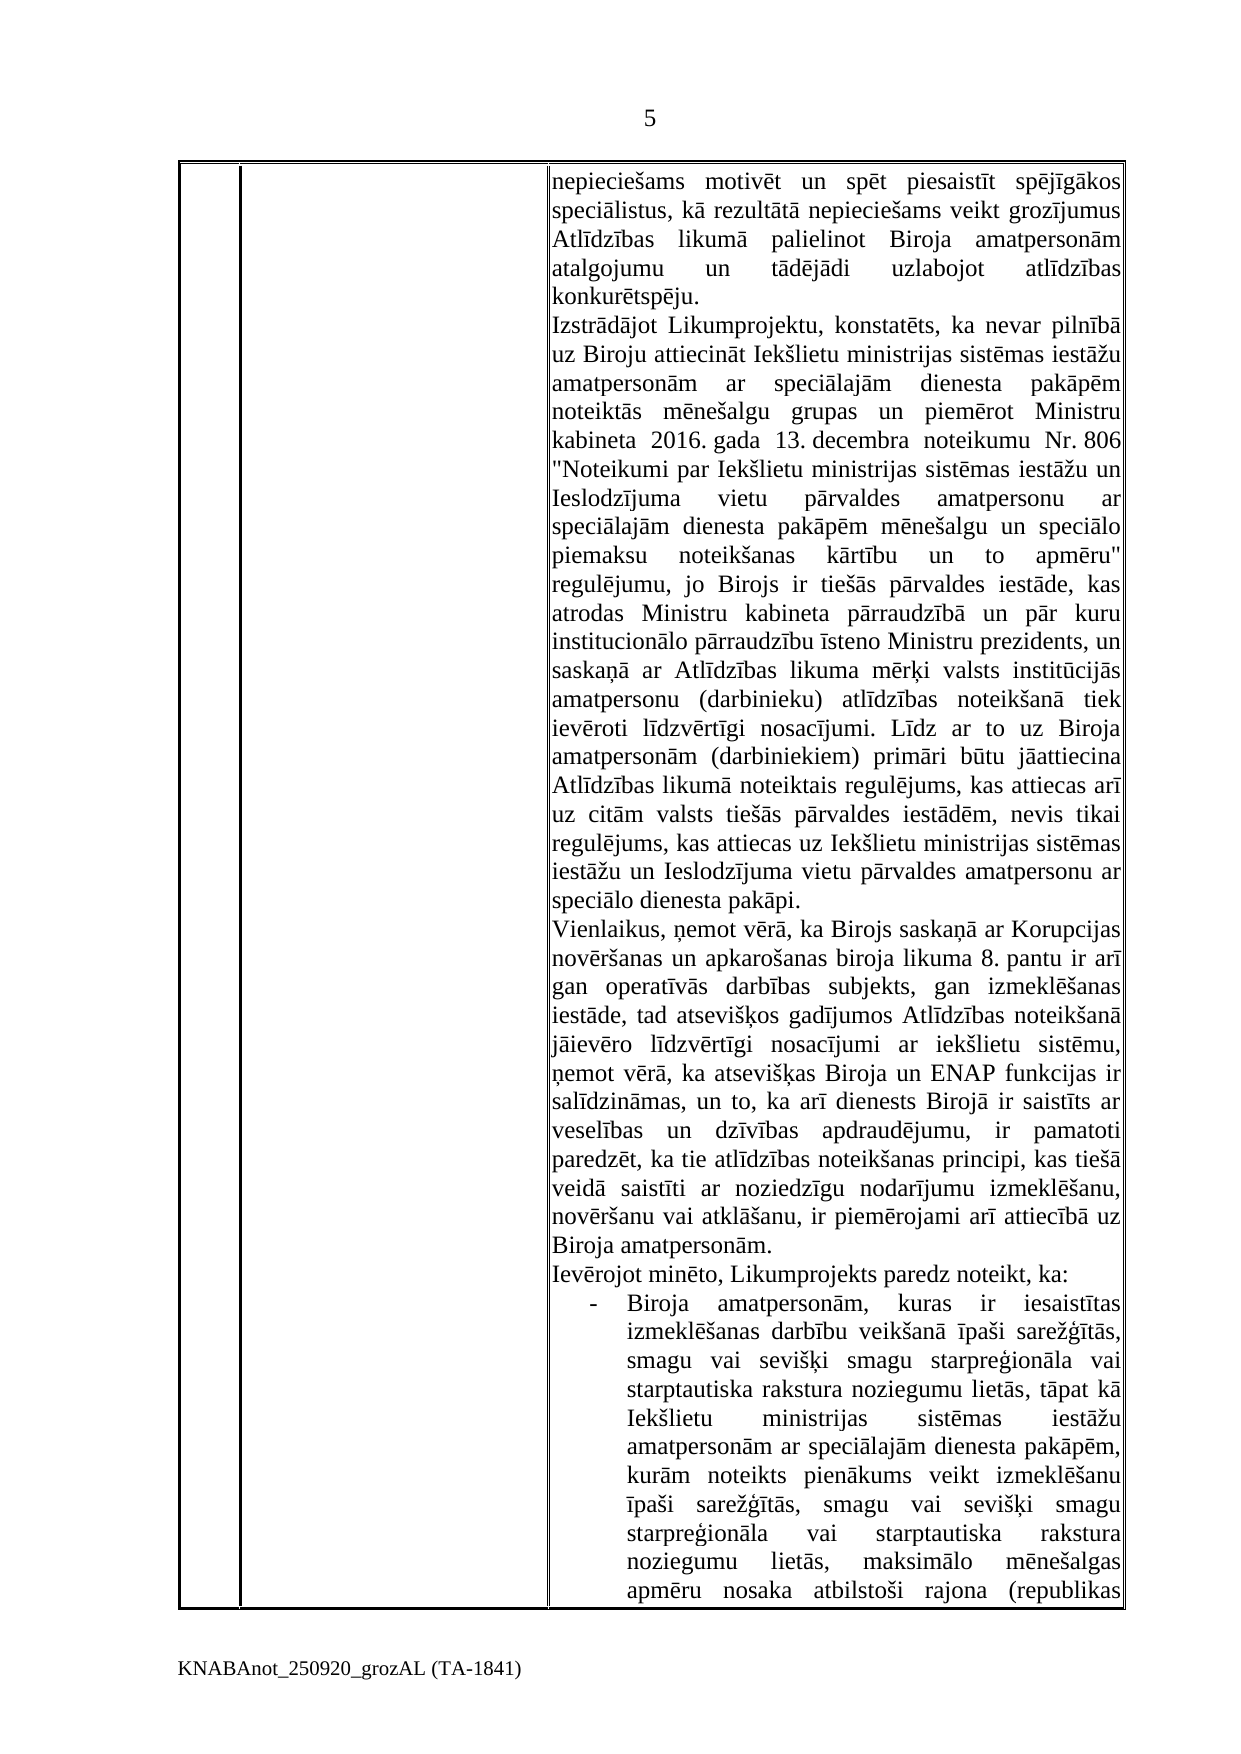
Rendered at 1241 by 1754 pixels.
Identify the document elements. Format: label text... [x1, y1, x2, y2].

table_cell 2. [181, 162, 240, 1607]
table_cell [240, 164, 548, 1607]
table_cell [549, 164, 1123, 1607]
